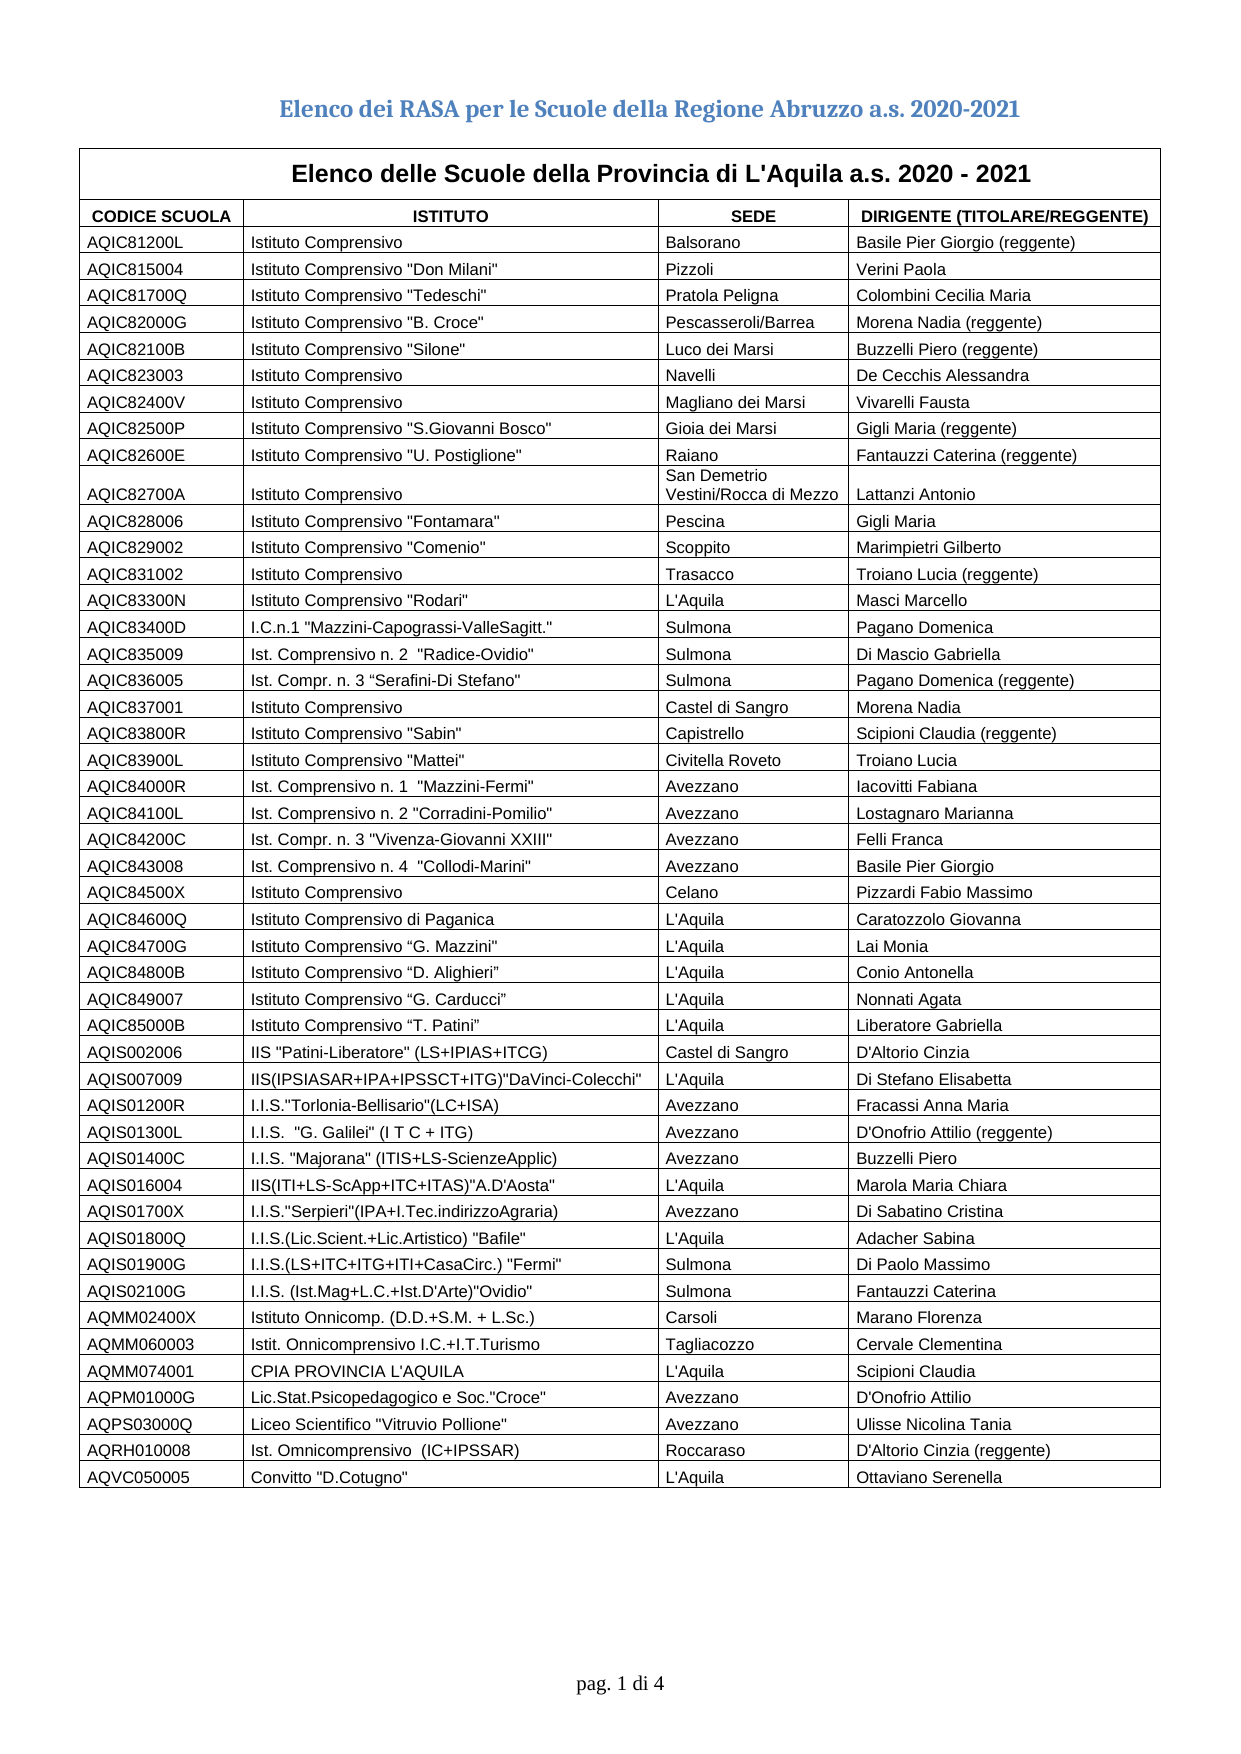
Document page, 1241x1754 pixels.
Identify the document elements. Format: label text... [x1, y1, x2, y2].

table_cell AQIC82700A [80, 466, 243, 504]
table_cell Pescasseroli/Barrea [659, 306, 848, 332]
table_cell Istituto Comprensivo [244, 360, 658, 385]
table_cell Carsoli [659, 1302, 848, 1327]
table_cell AQIC83800R [80, 718, 243, 743]
table_cell Ist. Comprensivo n. 2 "Radice-Ovidio" [244, 638, 658, 663]
table_cell Ist. Comprensivo n. 2 "Corradini-Pomilio" [244, 797, 658, 823]
table_cell Pizzoli [659, 253, 848, 279]
table_cell Liceo Scientifico "Vitruvio Pollione" [244, 1408, 658, 1434]
table_cell AQIC82100B [80, 333, 243, 358]
table_cell AQIS016004 [80, 1169, 243, 1195]
table_cell San Demetrio Vestini/Rocca di Mezzo [659, 466, 848, 504]
table_cell Gioia dei Marsi [659, 413, 848, 438]
table_cell Sulmona [659, 638, 848, 663]
table_cell D'Onofrio Attilio [849, 1382, 1160, 1407]
table_cell AQIC837001 [80, 691, 243, 717]
table_cell Caratozzolo Giovanna [849, 904, 1160, 929]
table_cell Navelli [659, 360, 848, 385]
table_cell Roccaraso [659, 1435, 848, 1460]
table_cell AQIS01900G [80, 1249, 243, 1274]
table_cell Istituto Comprensivo "Sabin" [244, 718, 658, 743]
table_cell Istituto Comprensivo [244, 227, 658, 252]
table_cell Lattanzi Antonio [849, 466, 1160, 504]
table_cell Civitella Roveto [659, 744, 848, 770]
table_cell Ist. Comprensivo n. 4 "Collodi-Marini" [244, 850, 658, 876]
table_cell Fantauzzi Caterina [849, 1275, 1160, 1301]
table_cell I.I.S. "Majorana" (ITIS+LS-ScienzeApplic) [244, 1143, 658, 1168]
table_cell Pratola Peligna [659, 280, 848, 305]
table_cell Avezzano [659, 1196, 848, 1221]
table_cell Celano [659, 877, 848, 902]
table_cell Lai Monia [849, 930, 1160, 956]
table_cell Masci Marcello [849, 585, 1160, 610]
table_cell Istituto Comprensivo "Don Milani" [244, 253, 658, 279]
table_cell L'Aquila [659, 1169, 848, 1195]
table_cell IIS(IPSIASAR+IPA+IPSSCT+ITG)"DaVinci-Colecchi" [244, 1063, 658, 1088]
table_cell Marano Florenza [849, 1302, 1160, 1327]
table_cell Avezzano [659, 771, 848, 796]
table_cell AQIC835009 [80, 638, 243, 663]
table_cell Istit. Onnicomprensivo I.C.+I.T.Turismo [244, 1329, 658, 1354]
table_cell AQIC84500X [80, 877, 243, 902]
table_cell Istituto Comprensivo "Tedeschi" [244, 280, 658, 305]
table_cell I.I.S. (Ist.Mag+L.C.+Ist.D'Arte)"Ovidio" [244, 1275, 658, 1301]
table_cell Pagano Domenica (reggente) [849, 665, 1160, 690]
table_cell Istituto Comprensivo [244, 691, 658, 717]
subtitle Elenco dei RASA per le Scuole della Regione Abruzzo a.s. 2020-2021 [177, 95, 1122, 123]
table_cell Morena Nadia (reggente) [849, 306, 1160, 332]
table_cell Troiano Lucia (reggente) [849, 558, 1160, 584]
table_cell AQIC828006 [80, 505, 243, 531]
table_cell AQIS002006 [80, 1036, 243, 1062]
table_cell De Cecchis Alessandra [849, 360, 1160, 385]
table_cell Istituto Comprensivo "Fontamara" [244, 505, 658, 531]
table_cell Di Sabatino Cristina [849, 1196, 1160, 1221]
table_cell AQIC849007 [80, 983, 243, 1009]
table_cell AQIC83300N [80, 585, 243, 610]
table_cell I.I.S.(LS+ITC+ITG+ITI+CasaCirc.) "Fermi" [244, 1249, 658, 1274]
table_cell AQIC83400D [80, 611, 243, 637]
table_cell Adacher Sabina [849, 1222, 1160, 1248]
table_cell L'Aquila [659, 1063, 848, 1088]
table_cell Istituto Comprensivo di Paganica [244, 904, 658, 929]
table_cell Di Paolo Massimo [849, 1249, 1160, 1274]
table_cell Istituto Comprensivo "Rodari" [244, 585, 658, 610]
table_cell Pescina [659, 505, 848, 531]
table_cell Avezzano [659, 1143, 848, 1168]
table_cell AQIC83900L [80, 744, 243, 770]
table_cell Istituto Comprensivo "Mattei" [244, 744, 658, 770]
table_cell AQIC84800B [80, 957, 243, 982]
table_cell AQIS01400C [80, 1143, 243, 1168]
table_cell Istituto Comprensivo [244, 558, 658, 584]
table_cell Avezzano [659, 1382, 848, 1407]
table_header Elenco delle Scuole della Provincia di L'Aquila a.s. 2020 - 2021 [80, 149, 1160, 199]
table_cell AQIC84200C [80, 824, 243, 849]
table_cell I.I.S.(Lic.Scient.+Lic.Artistico) "Bafile" [244, 1222, 658, 1248]
table_cell Conio Antonella [849, 957, 1160, 982]
table_cell Ulisse Nicolina Tania [849, 1408, 1160, 1434]
table_cell L'Aquila [659, 1010, 848, 1035]
table_cell Lic.Stat.Psicopedagogico e Soc."Croce" [244, 1382, 658, 1407]
table_cell AQIC829002 [80, 532, 243, 557]
table_cell Fracassi Anna Maria [849, 1090, 1160, 1115]
table_cell AQIC84600Q [80, 904, 243, 929]
table_cell Pagano Domenica [849, 611, 1160, 637]
table_cell L'Aquila [659, 983, 848, 1009]
table_cell Marola Maria Chiara [849, 1169, 1160, 1195]
table_cell Lostagnaro Marianna [849, 797, 1160, 823]
table_cell AQIS01200R [80, 1090, 243, 1115]
table_cell AQIC84700G [80, 930, 243, 956]
table_cell L'Aquila [659, 1222, 848, 1248]
table_cell Avezzano [659, 1116, 848, 1142]
table_cell Trasacco [659, 558, 848, 584]
table_cell Di Mascio Gabriella [849, 638, 1160, 663]
table_cell AQIS01700X [80, 1196, 243, 1221]
table_cell Istituto Comprensivo "Comenio" [244, 532, 658, 557]
table_cell Castel di Sangro [659, 691, 848, 717]
table_cell AQRH010008 [80, 1435, 243, 1460]
table_cell Istituto Comprensivo “G. Carducci” [244, 983, 658, 1009]
table_cell Vivarelli Fausta [849, 386, 1160, 412]
table_cell L'Aquila [659, 930, 848, 956]
table_cell Ottaviano Serenella [849, 1461, 1160, 1487]
table_cell Avezzano [659, 797, 848, 823]
table_cell AQVC050005 [80, 1461, 243, 1487]
table_cell AQIC82600E [80, 439, 243, 465]
table_cell Di Stefano Elisabetta [849, 1063, 1160, 1088]
table_cell Troiano Lucia [849, 744, 1160, 770]
table_cell Avezzano [659, 1408, 848, 1434]
table_cell AQMM02400X [80, 1302, 243, 1327]
table_cell Ist. Compr. n. 3 "Vivenza-Giovanni XXIII" [244, 824, 658, 849]
table_cell IIS "Patini-Liberatore" (LS+IPIAS+ITCG) [244, 1036, 658, 1062]
table_cell Tagliacozzo [659, 1329, 848, 1354]
table_cell AQIC82000G [80, 306, 243, 332]
table_cell AQIC81700Q [80, 280, 243, 305]
table_cell Ist. Omnicomprensivo (IC+IPSSAR) [244, 1435, 658, 1460]
table_cell L'Aquila [659, 957, 848, 982]
table_cell D'Altorio Cinzia (reggente) [849, 1435, 1160, 1460]
table_cell Scipioni Claudia (reggente) [849, 718, 1160, 743]
table_cell AQIS02100G [80, 1275, 243, 1301]
table_cell Istituto Comprensivo "U. Postiglione" [244, 439, 658, 465]
table_cell Istituto Onnicomp. (D.D.+S.M. + L.Sc.) [244, 1302, 658, 1327]
table_cell AQPS03000Q [80, 1408, 243, 1434]
table_cell AQMM060003 [80, 1329, 243, 1354]
table_cell Sulmona [659, 611, 848, 637]
table_cell Felli Franca [849, 824, 1160, 849]
table_cell Basile Pier Giorgio [849, 850, 1160, 876]
table_cell AQIC843008 [80, 850, 243, 876]
table_cell Sulmona [659, 1249, 848, 1274]
table_cell Istituto Comprensivo "Silone" [244, 333, 658, 358]
table_cell CODICE SCUOLA [80, 200, 243, 226]
table_cell Morena Nadia [849, 691, 1160, 717]
table_cell AQMM074001 [80, 1355, 243, 1381]
table_cell Avezzano [659, 824, 848, 849]
table_cell Castel di Sangro [659, 1036, 848, 1062]
table_cell I.I.S. "G. Galilei" (I T C + ITG) [244, 1116, 658, 1142]
table_cell AQIC84000R [80, 771, 243, 796]
table_cell Sulmona [659, 1275, 848, 1301]
table_cell Cervale Clementina [849, 1329, 1160, 1354]
table_cell Pizzardi Fabio Massimo [849, 877, 1160, 902]
table_cell Buzzelli Piero (reggente) [849, 333, 1160, 358]
table_cell AQIC84100L [80, 797, 243, 823]
table_cell L'Aquila [659, 1355, 848, 1381]
table_cell D'Altorio Cinzia [849, 1036, 1160, 1062]
table_cell Luco dei Marsi [659, 333, 848, 358]
table_cell Istituto Comprensivo “T. Patini” [244, 1010, 658, 1035]
table_cell Sulmona [659, 665, 848, 690]
table_cell D'Onofrio Attilio (reggente) [849, 1116, 1160, 1142]
table_cell Istituto Comprensivo "S.Giovanni Bosco" [244, 413, 658, 438]
table_cell Istituto Comprensivo [244, 386, 658, 412]
table_cell Istituto Comprensivo "B. Croce" [244, 306, 658, 332]
table_cell Gigli Maria [849, 505, 1160, 531]
table_cell AQIC815004 [80, 253, 243, 279]
table_cell Istituto Comprensivo “G. Mazzini" [244, 930, 658, 956]
table_cell Liberatore Gabriella [849, 1010, 1160, 1035]
table_cell Ist. Comprensivo n. 1 "Mazzini-Fermi" [244, 771, 658, 796]
table_cell Verini Paola [849, 253, 1160, 279]
table_cell ISTITUTO [244, 200, 658, 226]
table_cell Colombini Cecilia Maria [849, 280, 1160, 305]
table_cell DIRIGENTE (TITOLARE/REGGENTE) [849, 200, 1160, 226]
table_cell AQIS01300L [80, 1116, 243, 1142]
table_cell I.C.n.1 "Mazzini-Capograssi-ValleSagitt." [244, 611, 658, 637]
table_cell AQIC82500P [80, 413, 243, 438]
table_cell AQIS01800Q [80, 1222, 243, 1248]
table_cell Istituto Comprensivo [244, 877, 658, 902]
table_cell Fantauzzi Caterina (reggente) [849, 439, 1160, 465]
table_cell Buzzelli Piero [849, 1143, 1160, 1168]
table_cell Istituto Comprensivo “D. Alighieri” [244, 957, 658, 982]
table_cell AQIC85000B [80, 1010, 243, 1035]
table_cell CPIA PROVINCIA L'AQUILA [244, 1355, 658, 1381]
table_cell L'Aquila [659, 585, 848, 610]
table_cell Basile Pier Giorgio (reggente) [849, 227, 1160, 252]
table_cell AQIC823003 [80, 360, 243, 385]
table_cell I.I.S."Torlonia-Bellisario"(LC+ISA) [244, 1090, 658, 1115]
table_cell AQPM01000G [80, 1382, 243, 1407]
table_cell Istituto Comprensivo [244, 466, 658, 504]
table_cell Ist. Compr. n. 3 “Serafini-Di Stefano" [244, 665, 658, 690]
table_cell Raiano [659, 439, 848, 465]
table_cell Convitto "D.Cotugno" [244, 1461, 658, 1487]
table_cell Gigli Maria (reggente) [849, 413, 1160, 438]
table_cell I.I.S."Serpieri"(IPA+I.Tec.indirizzoAgraria) [244, 1196, 658, 1221]
table_cell Avezzano [659, 850, 848, 876]
table_cell AQIC836005 [80, 665, 243, 690]
table_cell AQIC81200L [80, 227, 243, 252]
table_cell Balsorano [659, 227, 848, 252]
table_cell Iacovitti Fabiana [849, 771, 1160, 796]
table_cell IIS(ITI+LS-ScApp+ITC+ITAS)"A.D'Aosta" [244, 1169, 658, 1195]
table_cell Marimpietri Gilberto [849, 532, 1160, 557]
table_cell AQIS007009 [80, 1063, 243, 1088]
table_cell L'Aquila [659, 1461, 848, 1487]
table_cell Nonnati Agata [849, 983, 1160, 1009]
table_cell Scipioni Claudia [849, 1355, 1160, 1381]
table_cell AQIC82400V [80, 386, 243, 412]
table_cell AQIC831002 [80, 558, 243, 584]
table_cell Capistrello [659, 718, 848, 743]
table_cell L'Aquila [659, 904, 848, 929]
table_cell Scoppito [659, 532, 848, 557]
table_cell Avezzano [659, 1090, 848, 1115]
table_cell SEDE [659, 200, 848, 226]
table_cell Magliano dei Marsi [659, 386, 848, 412]
